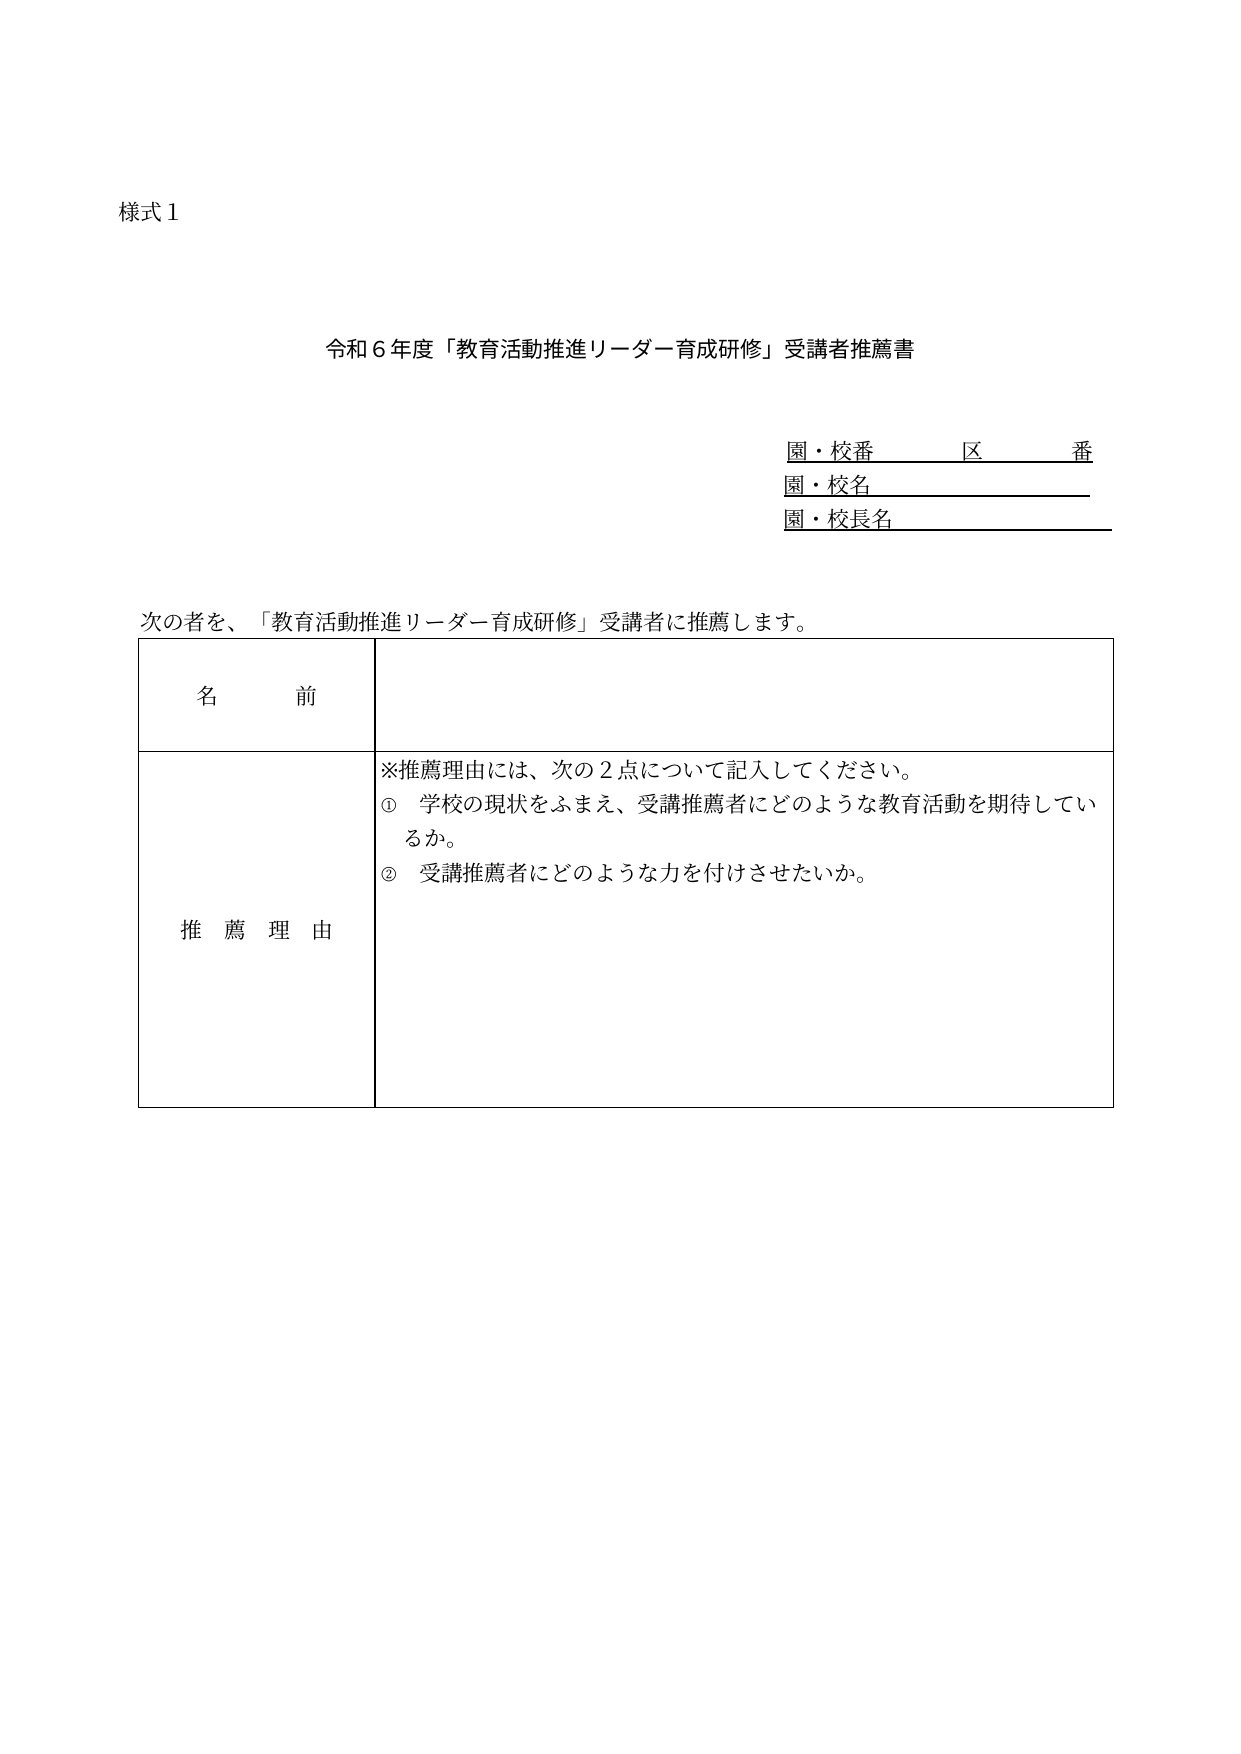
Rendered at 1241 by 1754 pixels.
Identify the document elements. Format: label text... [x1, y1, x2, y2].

table_header 名 前 [139, 639, 374, 751]
table_header [376, 639, 1113, 751]
text 次の者を、「教育活動推進リーダー育成研修」受講者に推薦します。 [118, 604, 1122, 638]
text 園・校番 区 番 [118, 433, 1093, 467]
text 園・校名 [118, 467, 1093, 501]
text 園・校長名 [118, 501, 1093, 535]
table_cell ※推薦理由には、次の２点について記入してください。 ① 学校の現状をふまえ、受講推薦者にどのような教育活動を期待しているか。 ② 受講推薦者にどのような力を付けさせたいか。 [376, 752, 1113, 1107]
text 令和６年度「教育活動推進リーダー育成研修」受講者推薦書 [118, 330, 1122, 364]
table_cell 推 薦 理 由 [139, 752, 374, 1107]
text 様式１ [118, 194, 1122, 228]
